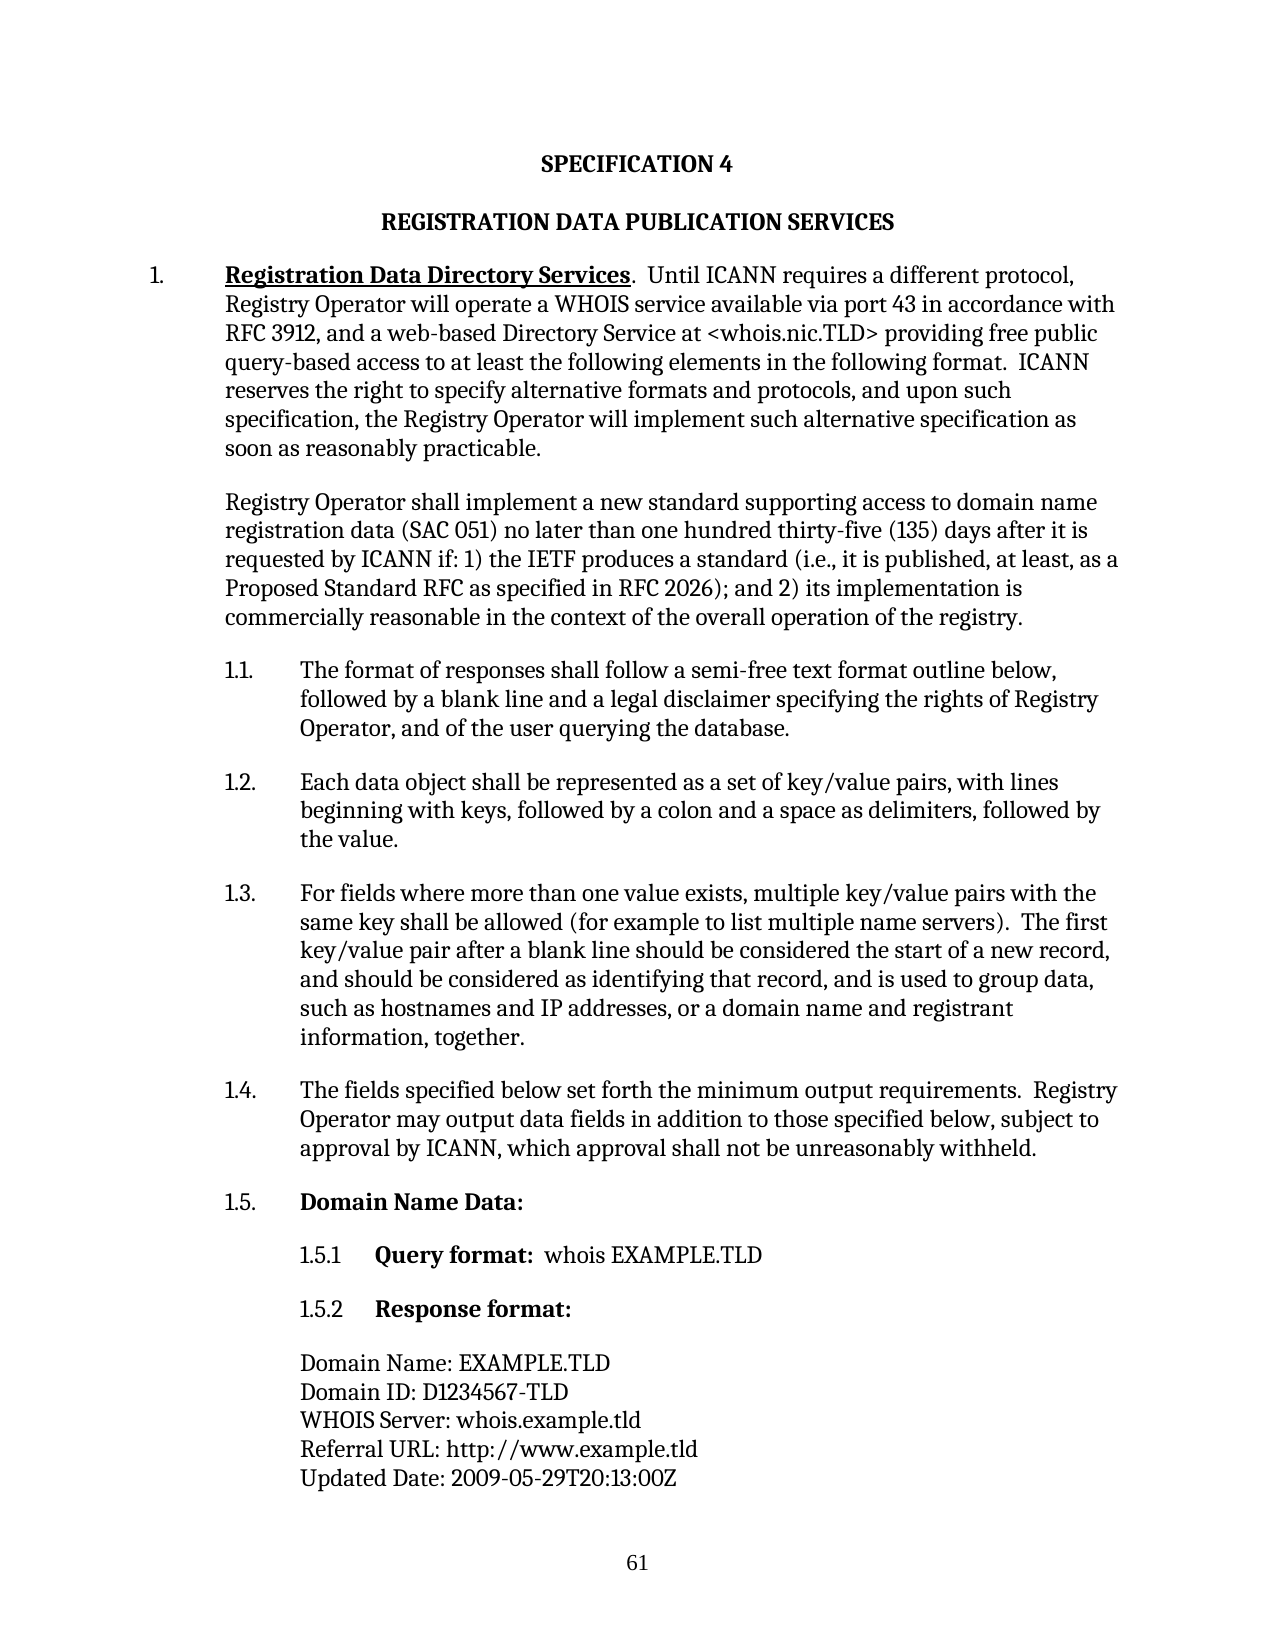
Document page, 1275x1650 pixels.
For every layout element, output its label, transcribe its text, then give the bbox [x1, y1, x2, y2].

text REGISTRATION DATA PUBLICATION SERVICES [150, 150, 1125, 236]
text Registration Data Directory Services. Until ICANN requires a different protocol, Registry Operator will operate a WHOIS service available via port 43 in accordance with RFC 3912, and a web-based Directory Service at <whois.nic.TLD> providing free public query-based access to at least the following elements in the following format. ICANN reserves the right to specify alternative formats and protocols, and upon such specification, the Registry Operator will implement such alternative specification as soon as reasonably practicable. [150, 261, 1125, 462]
text The fields specified below set forth the minimum output requirements. Registry Operator may output data fields in addition to those specified below, subject to approval by ICANN, which approval shall not be unreasonably withheld. [225, 1076, 1125, 1162]
text The format of responses shall follow a semi-free text format outline below, followed by a blank line and a legal disclaimer specifying the rights of Registry Operator, and of the user querying the database. [225, 656, 1125, 742]
text Query format: whois EXAMPLE.TLD [300, 1241, 1125, 1270]
text Registry Operator shall implement a new standard supporting access to domain name registration data (SAC 051) no later than one hundred thirty-five (135) days after it is requested by ICANN if: 1) the IETF produces a standard (i.e., it is published, at least, as a Proposed Standard RFC as specified in RFC 2026); and 2) its implementation is commercially reasonable in the context of the overall operation of the registry. [225, 487, 1125, 631]
text For fields where more than one value exists, multiple key/value pairs with the same key shall be allowed (for example to list multiple name servers). The first key/value pair after a blank line should be considered the start of a new record, and should be considered as identifying that record, and is used to group data, such as hostnames and IP addresses, or a domain name and registrant information, together. [225, 879, 1125, 1051]
text Domain Name Data: [225, 1187, 1125, 1216]
text Each data object shall be represented as a set of key/value pairs, with lines beginning with keys, followed by a colon and a space as delimiters, followed by the value. [225, 767, 1125, 854]
text Response format: [300, 1295, 1125, 1324]
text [300, 1349, 1125, 1492]
